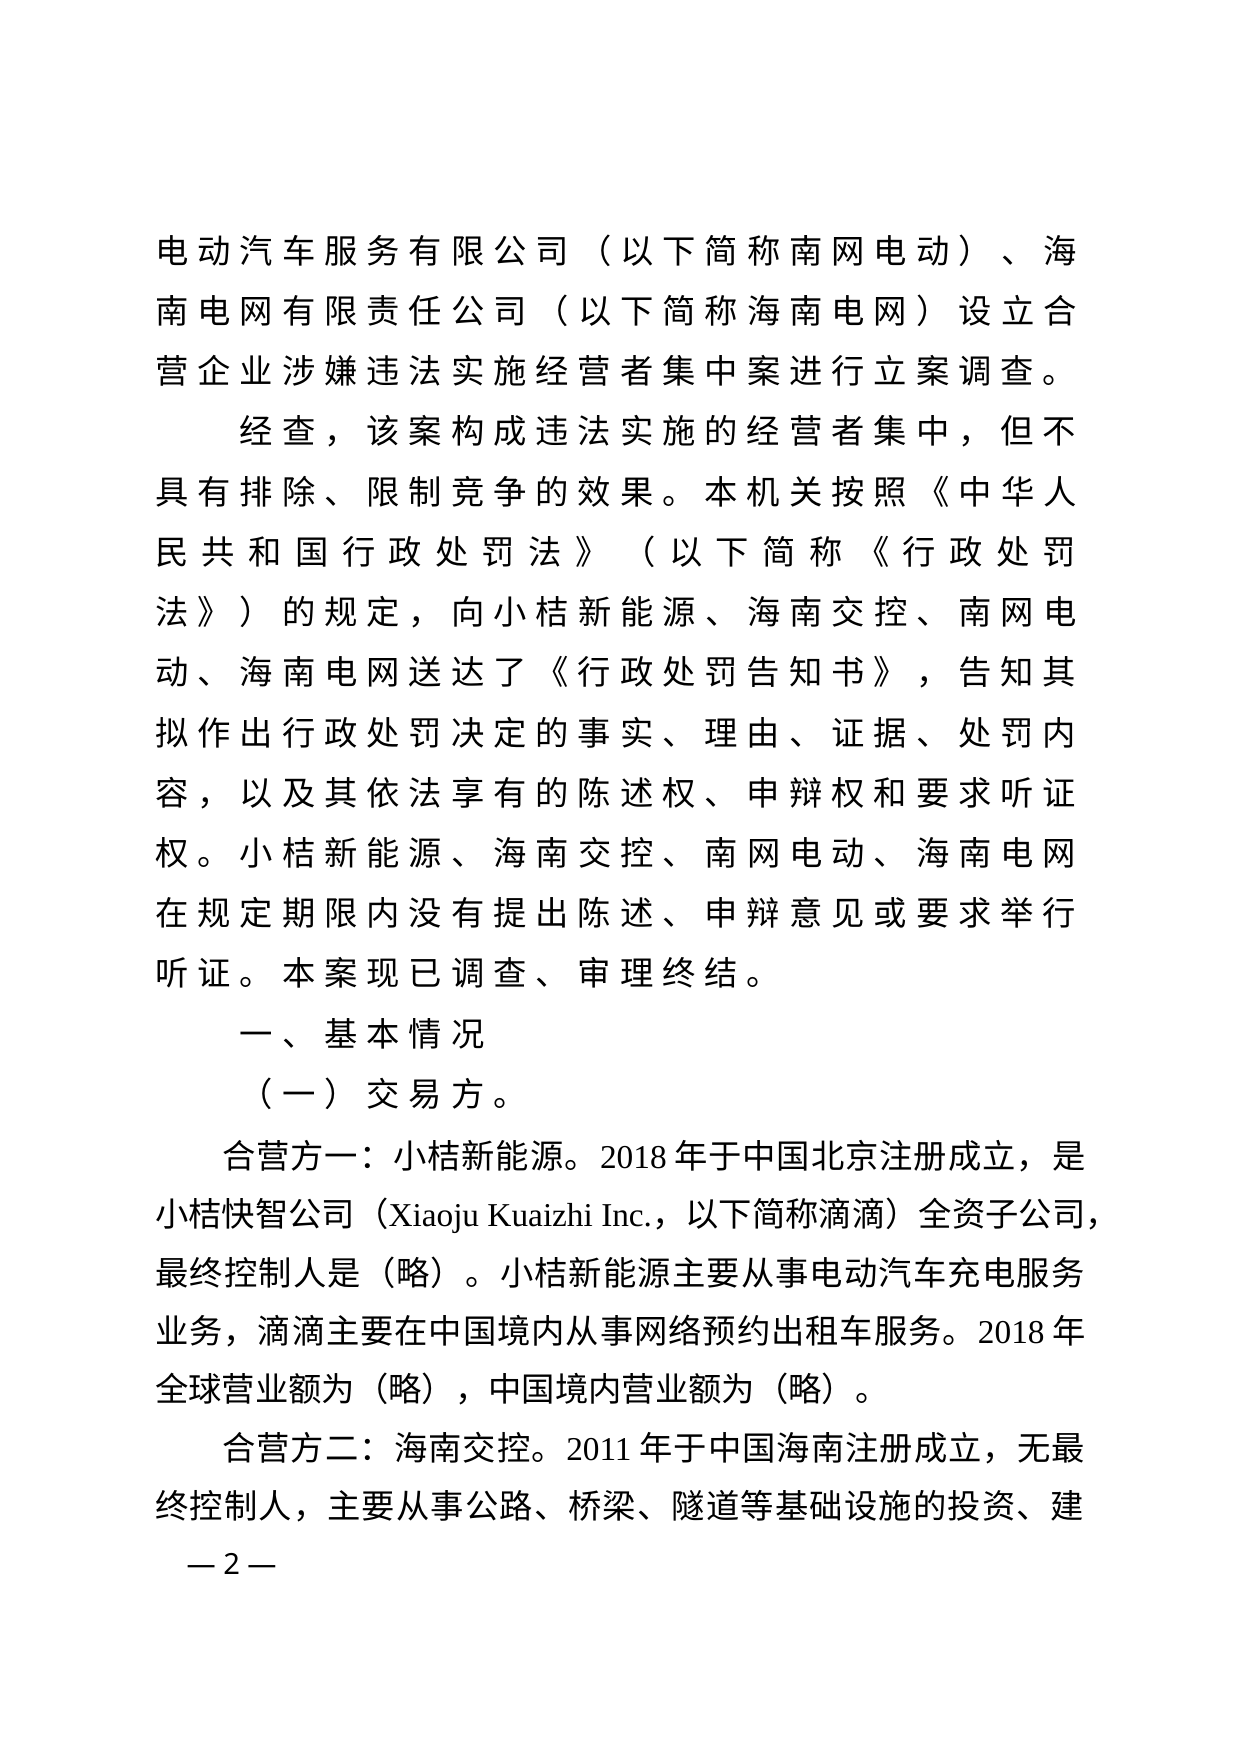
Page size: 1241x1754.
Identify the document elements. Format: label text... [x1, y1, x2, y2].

text 一、基本情况 [155, 1001, 1085, 1062]
text 经查，该案构成违法实施的经营者集中，但不具有排除、限制竞争的效果。本机关按照《中华人民共和国行政处罚法》（以下简称《行政处罚法》）的规定，向小桔新能源、海南交控、南网电动、海南电网送达了《行政处罚告知书》，告知其拟作出行政处罚决定的事实、理由、证据、处罚内容，以及其依法享有的陈述权、申辩权和要求听证权。小桔新能源、海南交控、南网电动、海南电网在规定期限内没有提出陈述、申辩意见或要求举行听证。本案现已调查、审理终结。 [155, 399, 1085, 1001]
text 合营方一：小桔新能源。2018年于中国北京注册成立，是小桔快智公司（Xiaoju Kuaizhi Inc.，以下简称滴滴）全资子公司，最终控制人是（略）。小桔新能源主要从事电动汽车充电服务业务，滴滴主要在中国境内从事网络预约出租车服务。2018年全球营业额为（略），中国境内营业额为（略）。 [155, 1122, 1085, 1413]
text （一）交易方。 [155, 1062, 1085, 1122]
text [155, 1413, 1085, 1530]
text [155, 219, 1085, 399]
